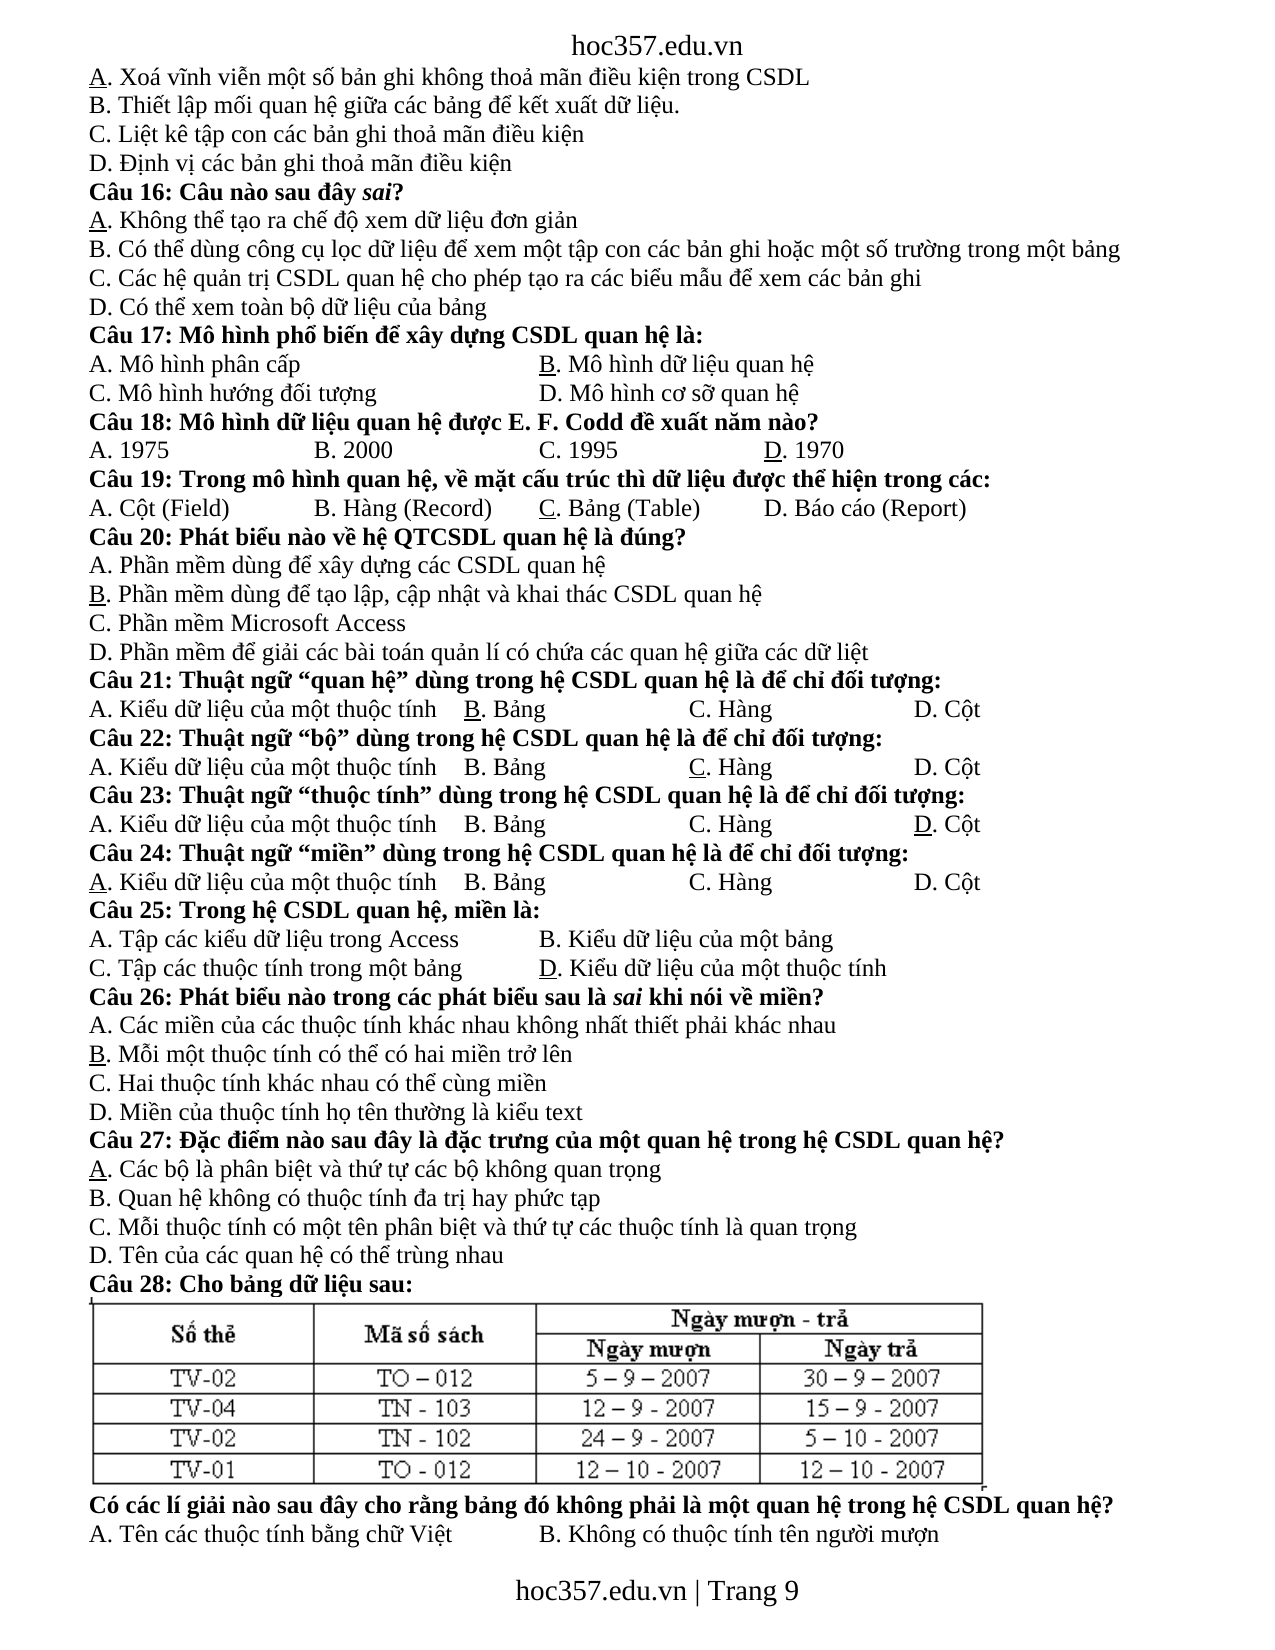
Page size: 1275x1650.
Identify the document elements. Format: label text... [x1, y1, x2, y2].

text C. Mô hình hướng đối tượng D. Mô hình cơ sỡ quan hệ [89, 378, 1226, 407]
text A. Xoá vĩnh viễn một số bản ghi không thoả mãn điều kiện trong CSDL [89, 62, 1226, 90]
text Câu 20: Phát biểu nào về hệ QTCSDL quan hệ là đúng? [89, 522, 1226, 550]
text C. Các hệ quản trị CSDL quan hệ cho phép tạo ra các biểu mẫu để xem các bản ghi [89, 263, 1226, 292]
text D. Có thể xem toàn bộ dữ liệu của bảng [89, 292, 1226, 320]
text A. Kiểu dữ liệu của một thuộc tính B. Bảng C. Hàng D. Cột [89, 809, 1226, 838]
text Câu 28: Cho bảng dữ liệu sau: [89, 1269, 1226, 1298]
text A. Kiểu dữ liệu của một thuộc tính B. Bảng C. Hàng D. Cột [89, 694, 1226, 723]
text A. Tên các thuộc tính bằng chữ Việt B. Không có thuộc tính tên người mượn [89, 1519, 1226, 1548]
text B. Thiết lập mối quan hệ giữa các bảng để kết xuất dữ liệu. [89, 90, 1226, 119]
text D. Miền của thuộc tính họ tên thường là kiểu text [89, 1097, 1226, 1125]
text Câu 21: Thuật ngữ “quan hệ” dùng trong hệ CSDL quan hệ là để chỉ đối tượng: [89, 665, 1226, 694]
text Câu 19: Trong mô hình quan hệ, về mặt cấu trúc thì dữ liệu được thể hiện trong các: [89, 464, 1226, 493]
text A. Kiểu dữ liệu của một thuộc tính B. Bảng C. Hàng D. Cột [89, 752, 1226, 780]
text B. Có thể dùng công cụ lọc dữ liệu để xem một tập con các bản ghi hoặc một số trường trong một bảng [89, 234, 1226, 263]
text A. 1975 B. 2000 C. 1995 D. 1970 [89, 435, 1226, 464]
text Câu 16: Câu nào sau đây sai? [89, 177, 1226, 205]
text A. Mô hình phân cấp B. Mô hình dữ liệu quan hệ [89, 349, 1226, 378]
text A. Không thể tạo ra chế độ xem dữ liệu đơn giản [89, 205, 1226, 234]
text D. Tên của các quan hệ có thể trùng nhau [89, 1240, 1226, 1269]
text Câu 23: Thuật ngữ “thuộc tính” dùng trong hệ CSDL quan hệ là để chỉ đối tượng: [89, 780, 1226, 809]
text B. Mỗi một thuộc tính có thể có hai miền trở lên [89, 1039, 1226, 1068]
text C. Liệt kê tập con các bản ghi thoả mãn điều kiện [89, 119, 1226, 148]
text A. Tập các kiểu dữ liệu trong Access B. Kiểu dữ liệu của một bảng [89, 924, 1226, 953]
text A. Cột (Field) B. Hàng (Record) C. Bảng (Table) D. Báo cáo (Report) [89, 493, 1226, 522]
text C. Hai thuộc tính khác nhau có thể cùng miền [89, 1068, 1226, 1097]
picture [88, 1297, 988, 1491]
text Câu 27: Đặc điểm nào sau đây là đặc trưng của một quan hệ trong hệ CSDL quan hệ? [89, 1125, 1226, 1154]
text C. Tập các thuộc tính trong một bảng D. Kiểu dữ liệu của một thuộc tính [89, 953, 1226, 982]
text D. Định vị các bản ghi thoả mãn điều kiện [89, 148, 1226, 177]
text B. Phần mềm dùng để tạo lập, cập nhật và khai thác CSDL quan hệ [89, 579, 1226, 608]
text C. Mỗi thuộc tính có một tên phân biệt và thứ tự các thuộc tính là quan trọng [89, 1212, 1226, 1240]
text Có các lí giải nào sau đây cho rằng bảng đó không phải là một quan hệ trong hệ CSDL quan hệ? [89, 1490, 1226, 1519]
text Câu 25: Trong hệ CSDL quan hệ, miền là: [89, 895, 1226, 924]
text B. Quan hệ không có thuộc tính đa trị hay phức tạp [89, 1183, 1226, 1212]
text D. Phần mềm để giải các bài toán quản lí có chứa các quan hệ giữa các dữ liệt [89, 637, 1226, 665]
text A. Kiểu dữ liệu của một thuộc tính B. Bảng C. Hàng D. Cột [89, 867, 1226, 895]
text A. Các miền của các thuộc tính khác nhau không nhất thiết phải khác nhau [89, 1010, 1226, 1039]
text A. Các bộ là phân biệt và thứ tự các bộ không quan trọng [89, 1154, 1226, 1183]
text Câu 24: Thuật ngữ “miền” dùng trong hệ CSDL quan hệ là để chỉ đối tượng: [89, 838, 1226, 867]
text A. Phần mềm dùng để xây dựng các CSDL quan hệ [89, 550, 1226, 579]
text C. Phần mềm Microsoft Access [89, 608, 1226, 637]
text Câu 22: Thuật ngữ “bộ” dùng trong hệ CSDL quan hệ là để chỉ đối tượng: [89, 723, 1226, 752]
text Câu 18: Mô hình dữ liệu quan hệ được E. F. Codd đề xuất năm nào? [89, 407, 1226, 435]
text Câu 17: Mô hình phổ biến để xây dựng CSDL quan hệ là: [89, 320, 1226, 349]
text Câu 26: Phát biểu nào trong các phát biểu sau là sai khi nói về miền? [89, 982, 1226, 1010]
